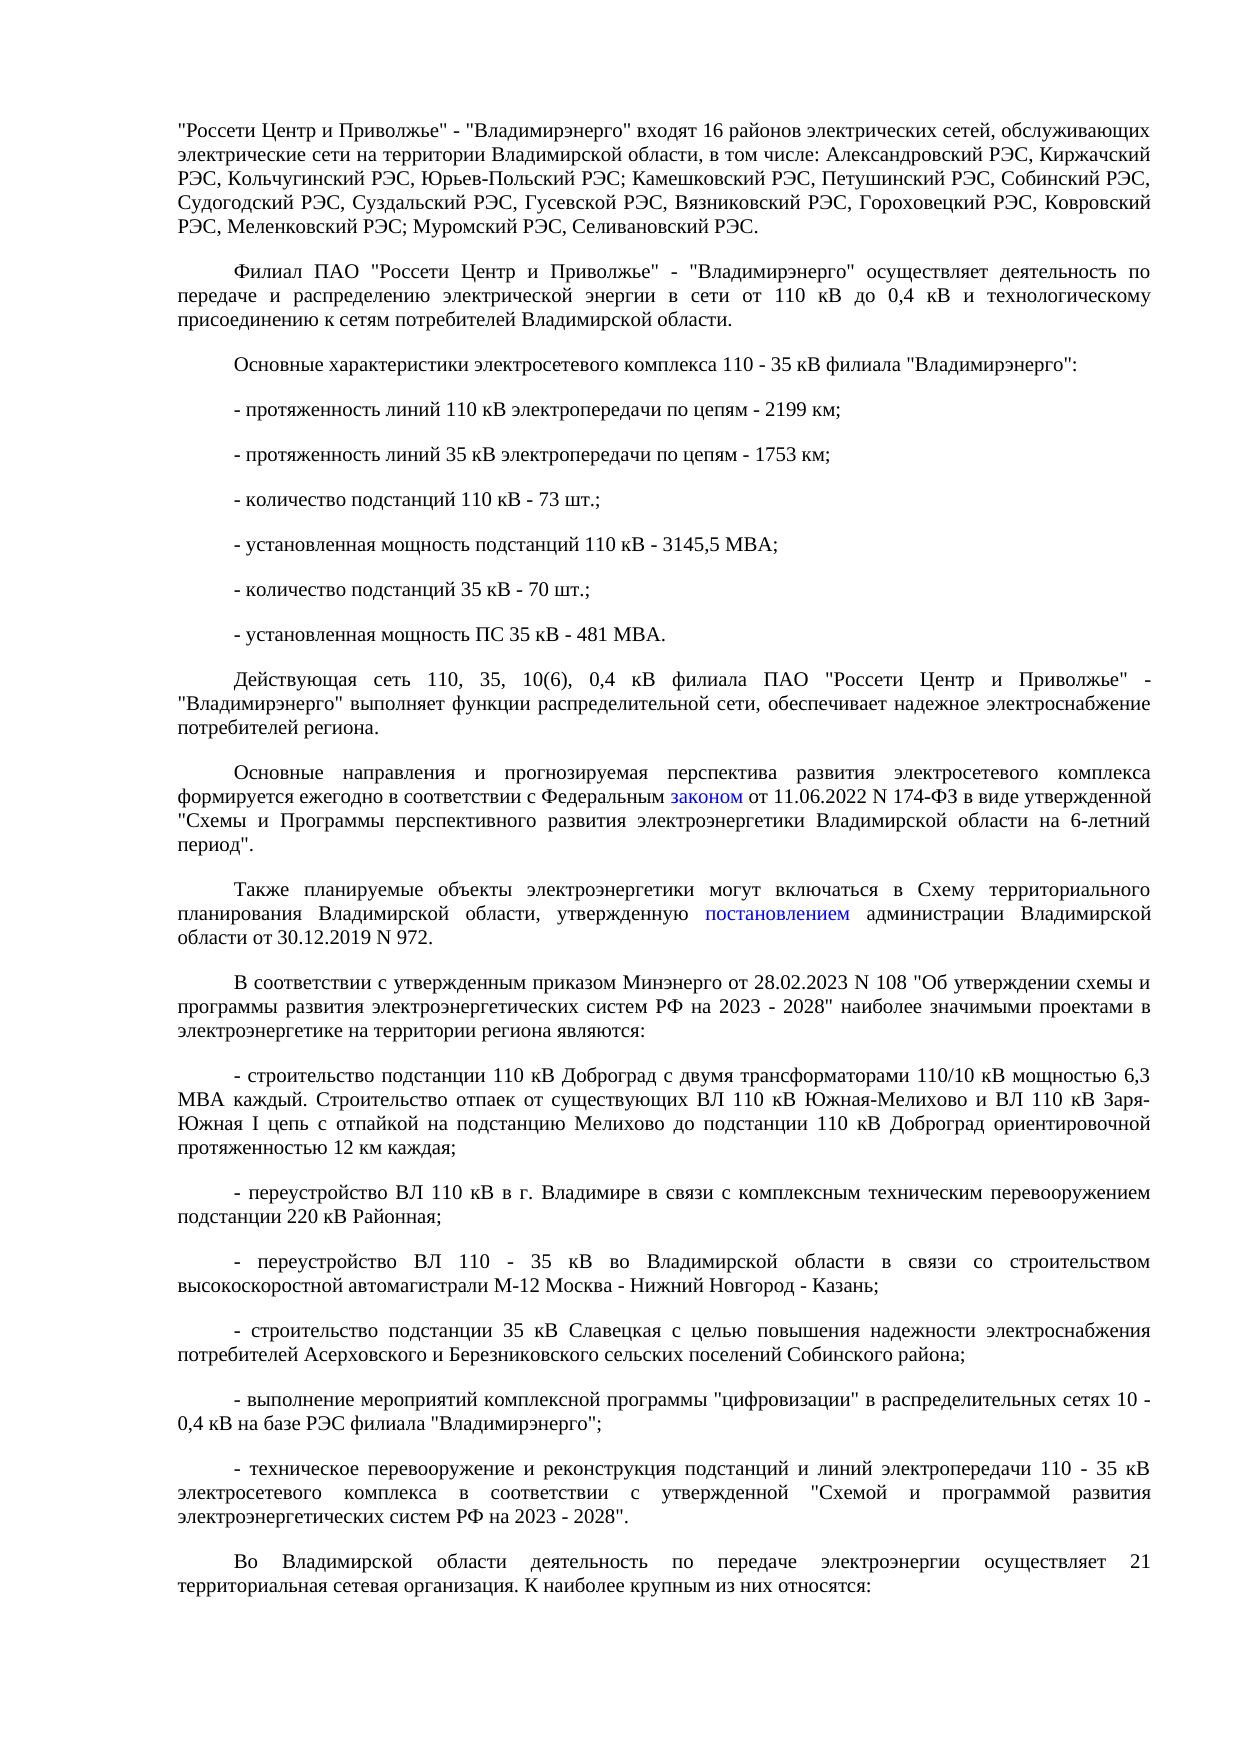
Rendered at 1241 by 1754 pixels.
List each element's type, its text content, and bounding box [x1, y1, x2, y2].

text - переустройство ВЛ 110 - 35 кВ во Владимирской области в связи со строительством высокоскоростной автомагистрали М-12 Москва - Нижний Новгород - Казань; [177, 1249, 1152, 1297]
text Также планируемые объекты электроэнергетики могут включаться в Схему территориального планирования Владимирской области, утвержденную постановлением администрации Владимирской области от 30.12.2019 N 972. [177, 877, 1152, 949]
text - строительство подстанции 110 кВ Доброград с двумя трансформаторами 110/10 кВ мощностью 6,3 МВА каждый. Строительство отпаек от существующих ВЛ 110 кВ Южная-Мелихово и ВЛ 110 кВ Заря-Южная I цепь с отпайкой на подстанцию Мелихово до подстанции 110 кВ Доброград ориентировочной протяженностью 12 км каждая; [177, 1063, 1152, 1159]
text - количество подстанций 110 кВ - 73 шт.; [177, 487, 1152, 511]
text Действующая сеть 110, 35, 10(6), 0,4 кВ филиала ПАО "Россети Центр и Приволжье" - "Владимирэнерго" выполняет функции распределительной сети, обеспечивает надежное электроснабжение потребителей региона. [177, 667, 1152, 739]
text В соответствии с утвержденным приказом Минэнерго от 28.02.2023 N 108 "Об утверждении схемы и программы развития электроэнергетических систем РФ на 2023 - 2028" наиболее значимыми проектами в электроэнергетике на территории региона являются: [177, 970, 1152, 1042]
text - протяженность линий 110 кВ электропередачи по цепям - 2199 км; [177, 397, 1152, 421]
text Во Владимирской области деятельность по передаче электроэнергии осуществляет 21 территориальная сетевая организация. К наиболее крупным из них относятся: [177, 1549, 1152, 1597]
text - переустройство ВЛ 110 кВ в г. Владимире в связи с комплексным техническим перевооружением подстанции 220 кВ Районная; [177, 1180, 1152, 1228]
text - выполнение мероприятий комплексной программы "цифровизации" в распределительных сетях 10 - 0,4 кВ на базе РЭС филиала "Владимирэнерго"; [177, 1387, 1152, 1435]
text - установленная мощность ПС 35 кВ - 481 МВА. [177, 622, 1152, 646]
text Основные направления и прогнозируемая перспектива развития электросетевого комплекса формируется ежегодно в соответствии с Федеральным законом от 11.06.2022 N 174-ФЗ в виде утвержденной "Схемы и Программы перспективного развития электроэнергетики Владимирской области на 6-летний период". [177, 759, 1152, 856]
text - протяженность линий 35 кВ электропередачи по цепям - 1753 км; [177, 442, 1152, 466]
text - техническое перевооружение и реконструкция подстанций и линий электропередачи 110 - 35 кВ электросетевого комплекса в соответствии с утвержденной "Схемой и программой развития электроэнергетических систем РФ на 2023 - 2028". [177, 1456, 1152, 1528]
text Основные характеристики электросетевого комплекса 110 - 35 кВ филиала "Владимирэнерго": [177, 352, 1152, 376]
text - строительство подстанции 35 кВ Славецкая с целью повышения надежности электроснабжения потребителей Асерховского и Березниковского сельских поселений Собинского района; [177, 1318, 1152, 1366]
text - количество подстанций 35 кВ - 70 шт.; [177, 577, 1152, 601]
text - установленная мощность подстанций 110 кВ - 3145,5 МВА; [177, 532, 1152, 556]
text Филиал ПАО "Россети Центр и Приволжье" - "Владимирэнерго" осуществляет деятельность по передаче и распределению электрической энергии в сети от 110 кВ до 0,4 кВ и технологическому присоединению к сетям потребителей Владимирской области. [177, 259, 1152, 331]
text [177, 118, 1152, 238]
